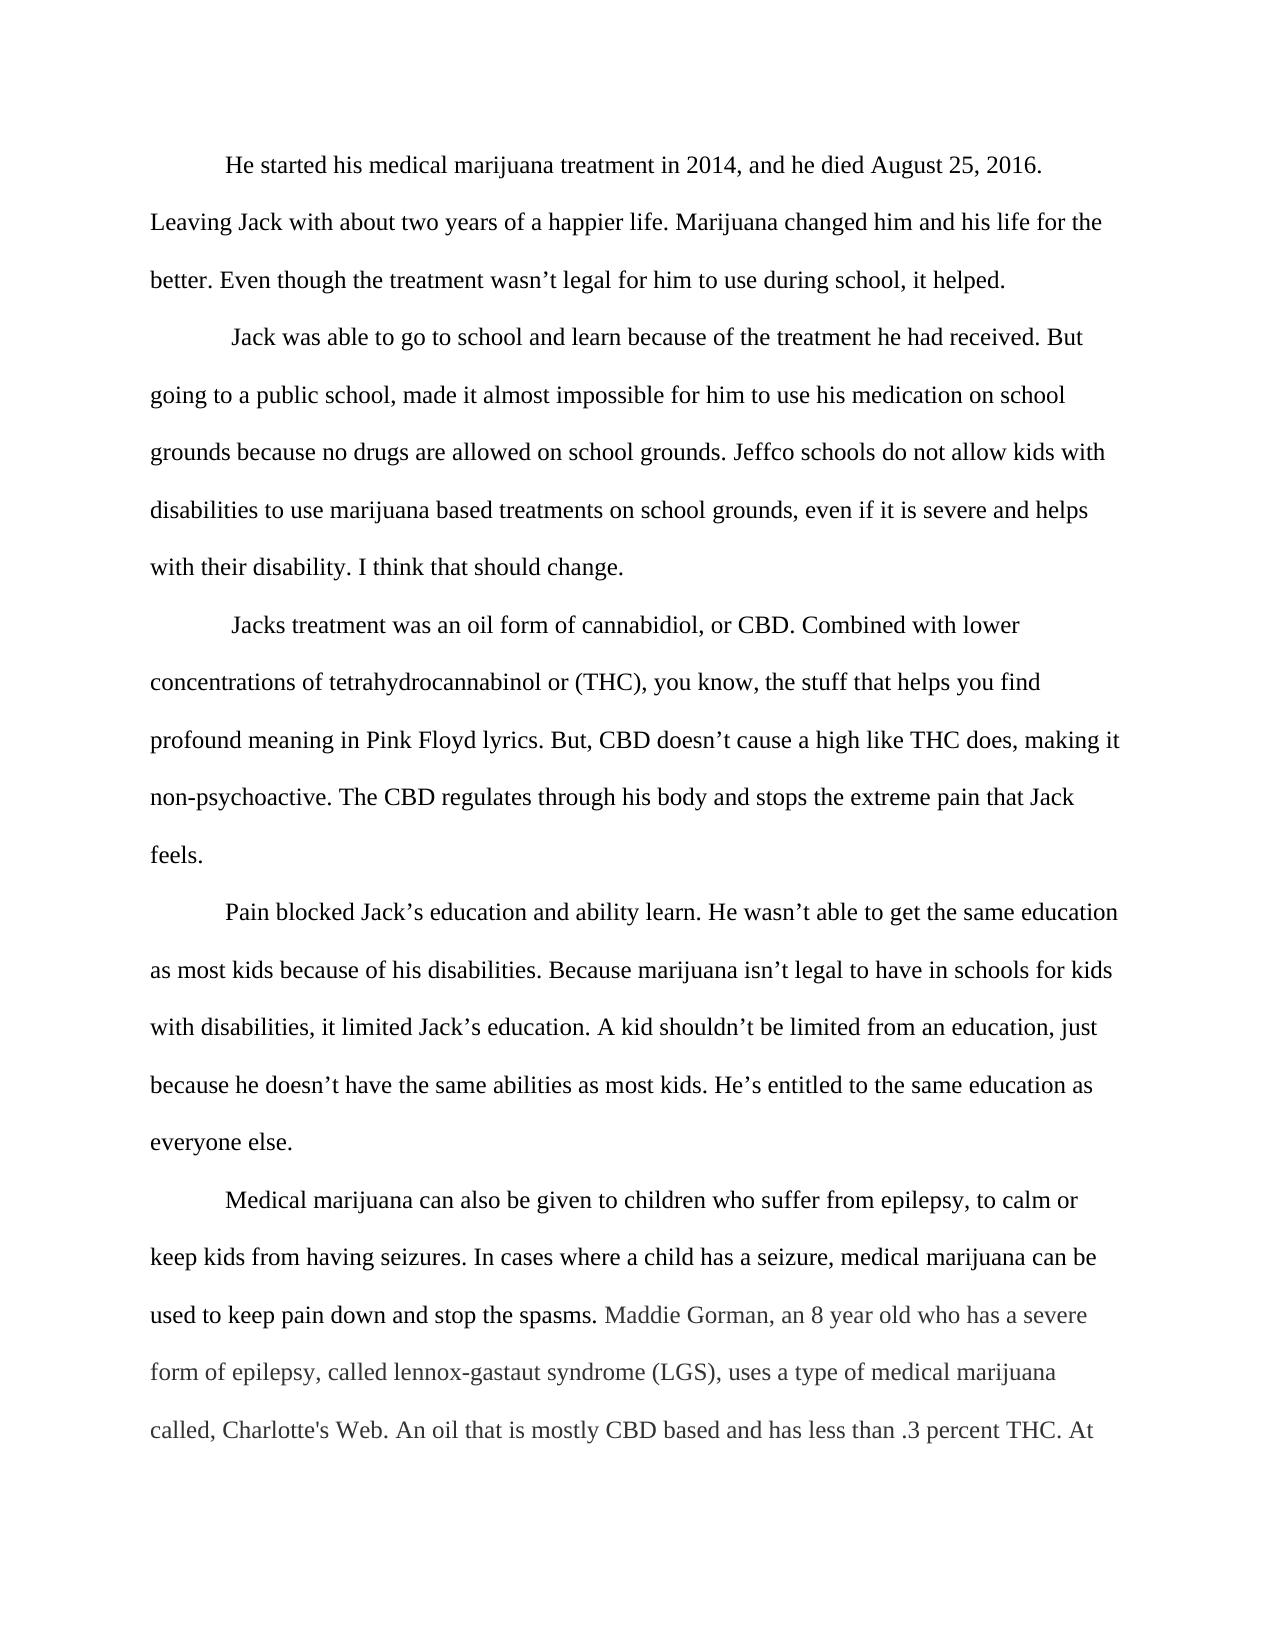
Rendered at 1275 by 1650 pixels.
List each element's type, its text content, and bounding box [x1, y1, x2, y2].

text Jacks treatment was an oil form of cannabidiol, or CBD. Combined with lower concentrations of tetrahydrocannabinol or (THC), you know, the stuff that helps you find profound meaning in Pink Floyd lyrics. But, CBD doesn’t cause a high like THC does, making it non-psychoactive. The CBD regulates through his body and stops the extreme pain that Jack feels. [150, 610, 1125, 869]
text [150, 1185, 1125, 1444]
text Pain blocked Jack’s education and ability learn. He wasn’t able to get the same education as most kids because of his disabilities. Because marijuana isn’t legal to have in schools for kids with disabilities, it limited Jack’s education. A kid shouldn’t be limited from an education, just because he doesn’t have the same abilities as most kids. He’s entitled to the same education as everyone else. [150, 897, 1125, 1156]
text Jack was able to go to school and learn because of the treatment he had received. But going to a public school, made it almost impossible for him to use his medication on school grounds because no drugs are allowed on school grounds. Jeffco schools do not allow kids with disabilities to use marijuana based treatments on school grounds, even if it is severe and helps with their disability. I think that should change. [150, 322, 1125, 581]
text He started his medical marijuana treatment in 2014, and he died August 25, 2016. Leaving Jack with about two years of a happier life. Marijuana changed him and his life for the better. Even though the treatment wasn’t legal for him to use during school, it helped. [150, 150, 1125, 294]
